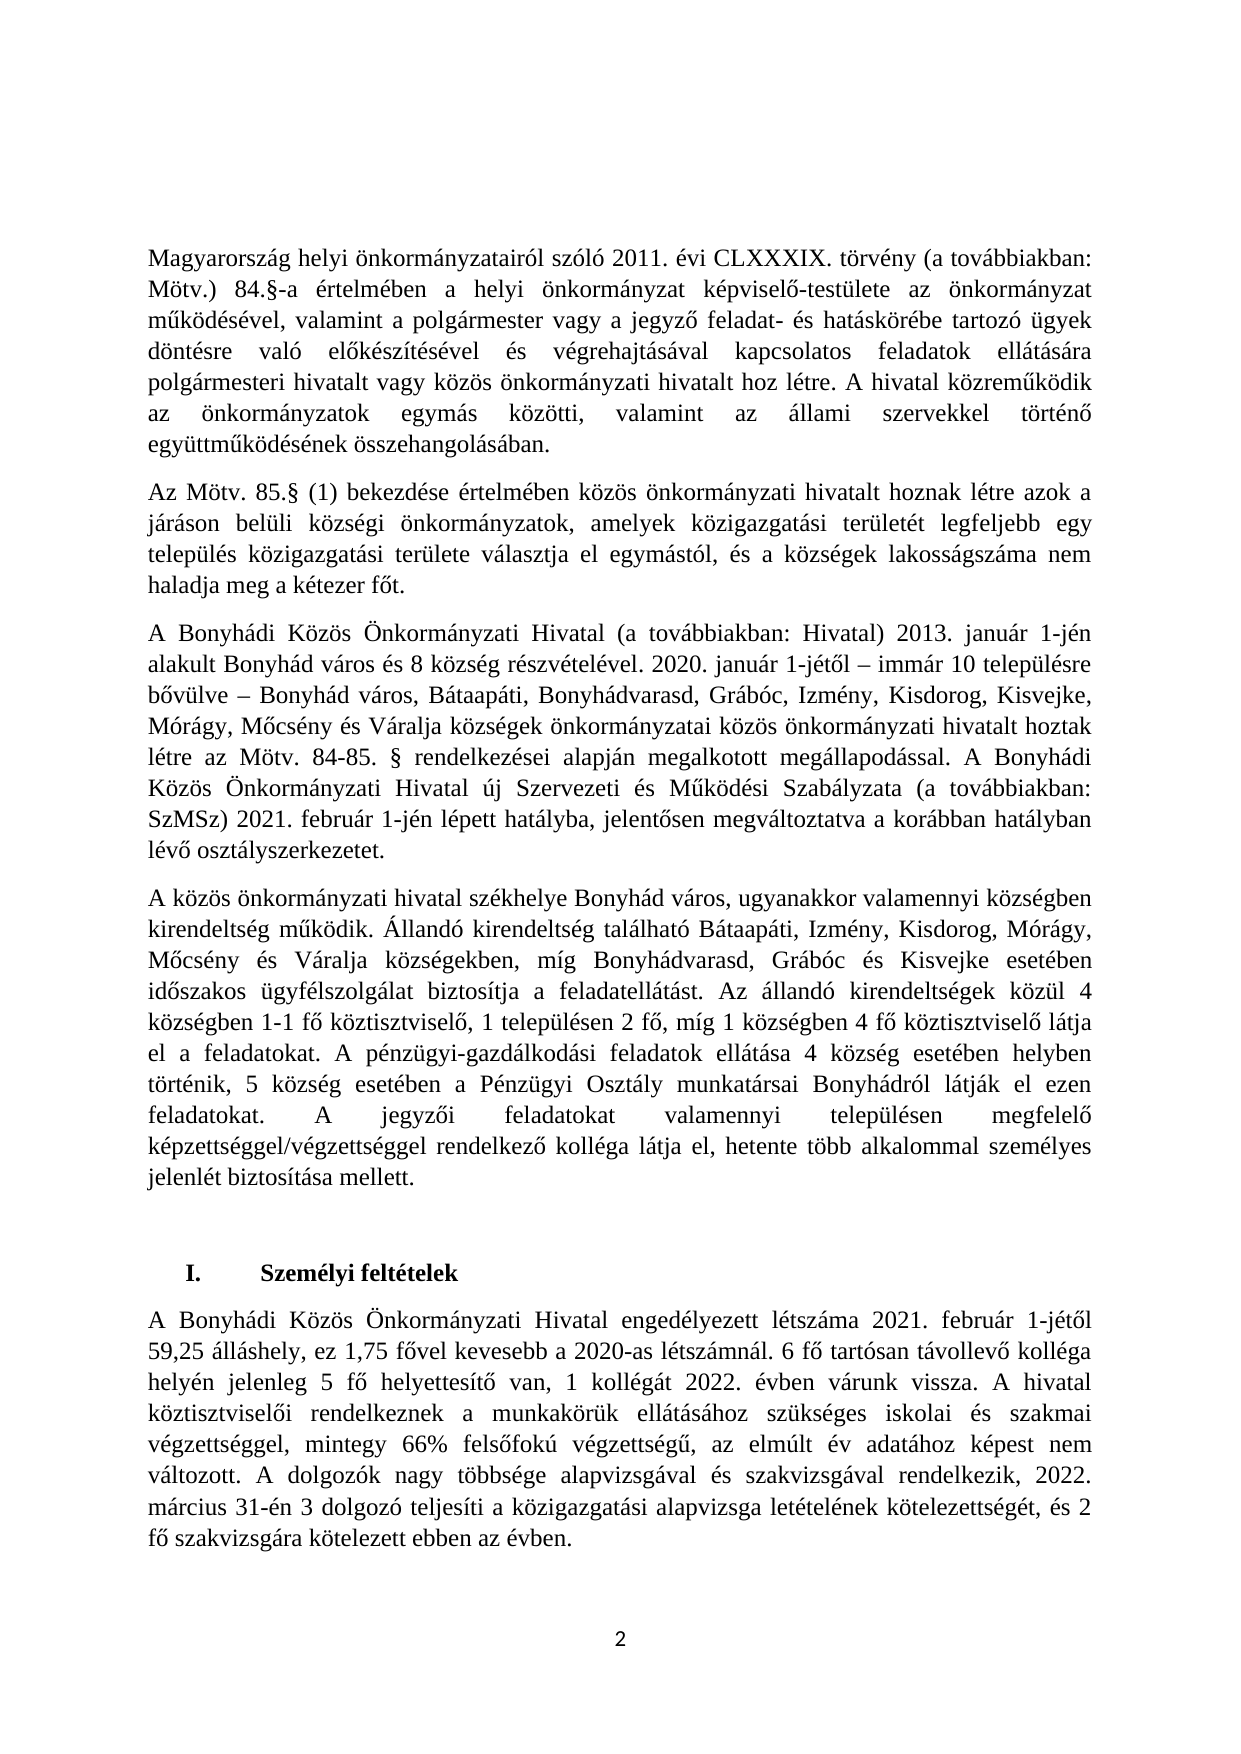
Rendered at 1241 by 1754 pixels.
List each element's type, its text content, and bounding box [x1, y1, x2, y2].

text A Bonyhádi Közös Önkormányzati Hivatal (a továbbiakban: Hivatal) 2013. január 1-jén alakult Bonyhád város és 8 község részvételével. 2020. január 1-jétől – immár 10 településre bővülve – Bonyhád város, Bátaapáti, Bonyhádvarasd, Grábóc, Izmény, Kisdorog, Kisvejke, Mórágy, Mőcsény és Váralja községek önkormányzatai közös önkormányzati hivatalt hoztak létre az Mötv. 84-85. § rendelkezései alapján megalkotott megállapodással. A Bonyhádi Közös Önkormányzati Hivatal új Szervezeti és Működési Szabályzata (a továbbiakban: SzMSz) 2021. február 1-jén lépett hatályba, jelentősen megváltoztatva a korábban hatályban lévő osztályszerkezetet. [148, 618, 1093, 864]
list Személyi feltételek [185, 1258, 1093, 1286]
text Magyarország helyi önkormányzatairól szóló 2011. évi CLXXXIX. törvény (a továbbiakban: Mötv.) 84.§-a értelmében a helyi önkormányzat képviselő-testülete az önkormányzat működésével, valamint a polgármester vagy a jegyző feladat- és hatáskörébe tartozó ügyek döntésre való előkészítésével és végrehajtásával kapcsolatos feladatok ellátására polgármesteri hivatalt vagy közös önkormányzati hivatalt hoz létre. A hivatal közreműködik az önkormányzatok egymás közötti, valamint az állami szervekkel történő együttműködésének összehangolásában. [148, 243, 1093, 458]
text A közös önkormányzati hivatal székhelye Bonyhád város, ugyanakkor valamennyi községben kirendeltség működik. Állandó kirendeltség található Bátaapáti, Izmény, Kisdorog, Mórágy, Mőcsény és Váralja községekben, míg Bonyhádvarasd, Grábóc és Kisvejke esetében időszakos ügyfélszolgálat biztosítja a feladatellátást. Az állandó kirendeltségek közül 4 községben 1-1 fő köztisztviselő, 1 településen 2 fő, míg 1 községben 4 fő köztisztviselő látja el a feladatokat. A pénzügyi-gazdálkodási feladatok ellátása 4 község esetében helyben történik, 5 község esetében a Pénzügyi Osztály munkatársai Bonyhádról látják el ezen feladatokat. A jegyzői feladatokat valamennyi településen megfelelő képzettséggel/végzettséggel rendelkező kolléga látja el, hetente több alkalommal személyes jelenlét biztosítása mellett. [148, 883, 1093, 1191]
text A Bonyhádi Közös Önkormányzati Hivatal engedélyezett létszáma 2021. február 1-jétől 59,25 álláshely, ez 1,75 fővel kevesebb a 2020-as létszámnál. 6 fő tartósan távollevő kolléga helyén jelenleg 5 fő helyettesítő van, 1 kollégát 2022. évben várunk vissza. A hivatal köztisztviselői rendelkeznek a munkakörük ellátásához szükséges iskolai és szakmai végzettséggel, mintegy 66% felsőfokú végzettségű, az elmúlt év adatához képest nem változott. A dolgozók nagy többsége alapvizsgával és szakvizsgával rendelkezik, 2022. március 31-én 3 dolgozó teljesíti a közigazgatási alapvizsga letételének kötelezettségét, és 2 fő szakvizsgára kötelezett ebben az évben. [148, 1305, 1093, 1551]
text Az Mötv. 85.§ (1) bekezdése értelmében közös önkormányzati hivatalt hoznak létre azok a járáson belüli községi önkormányzatok, amelyek közigazgatási területét legfeljebb egy település közigazgatási területe választja el egymástól, és a községek lakosságszáma nem haladja meg a kétezer főt. [148, 477, 1093, 599]
